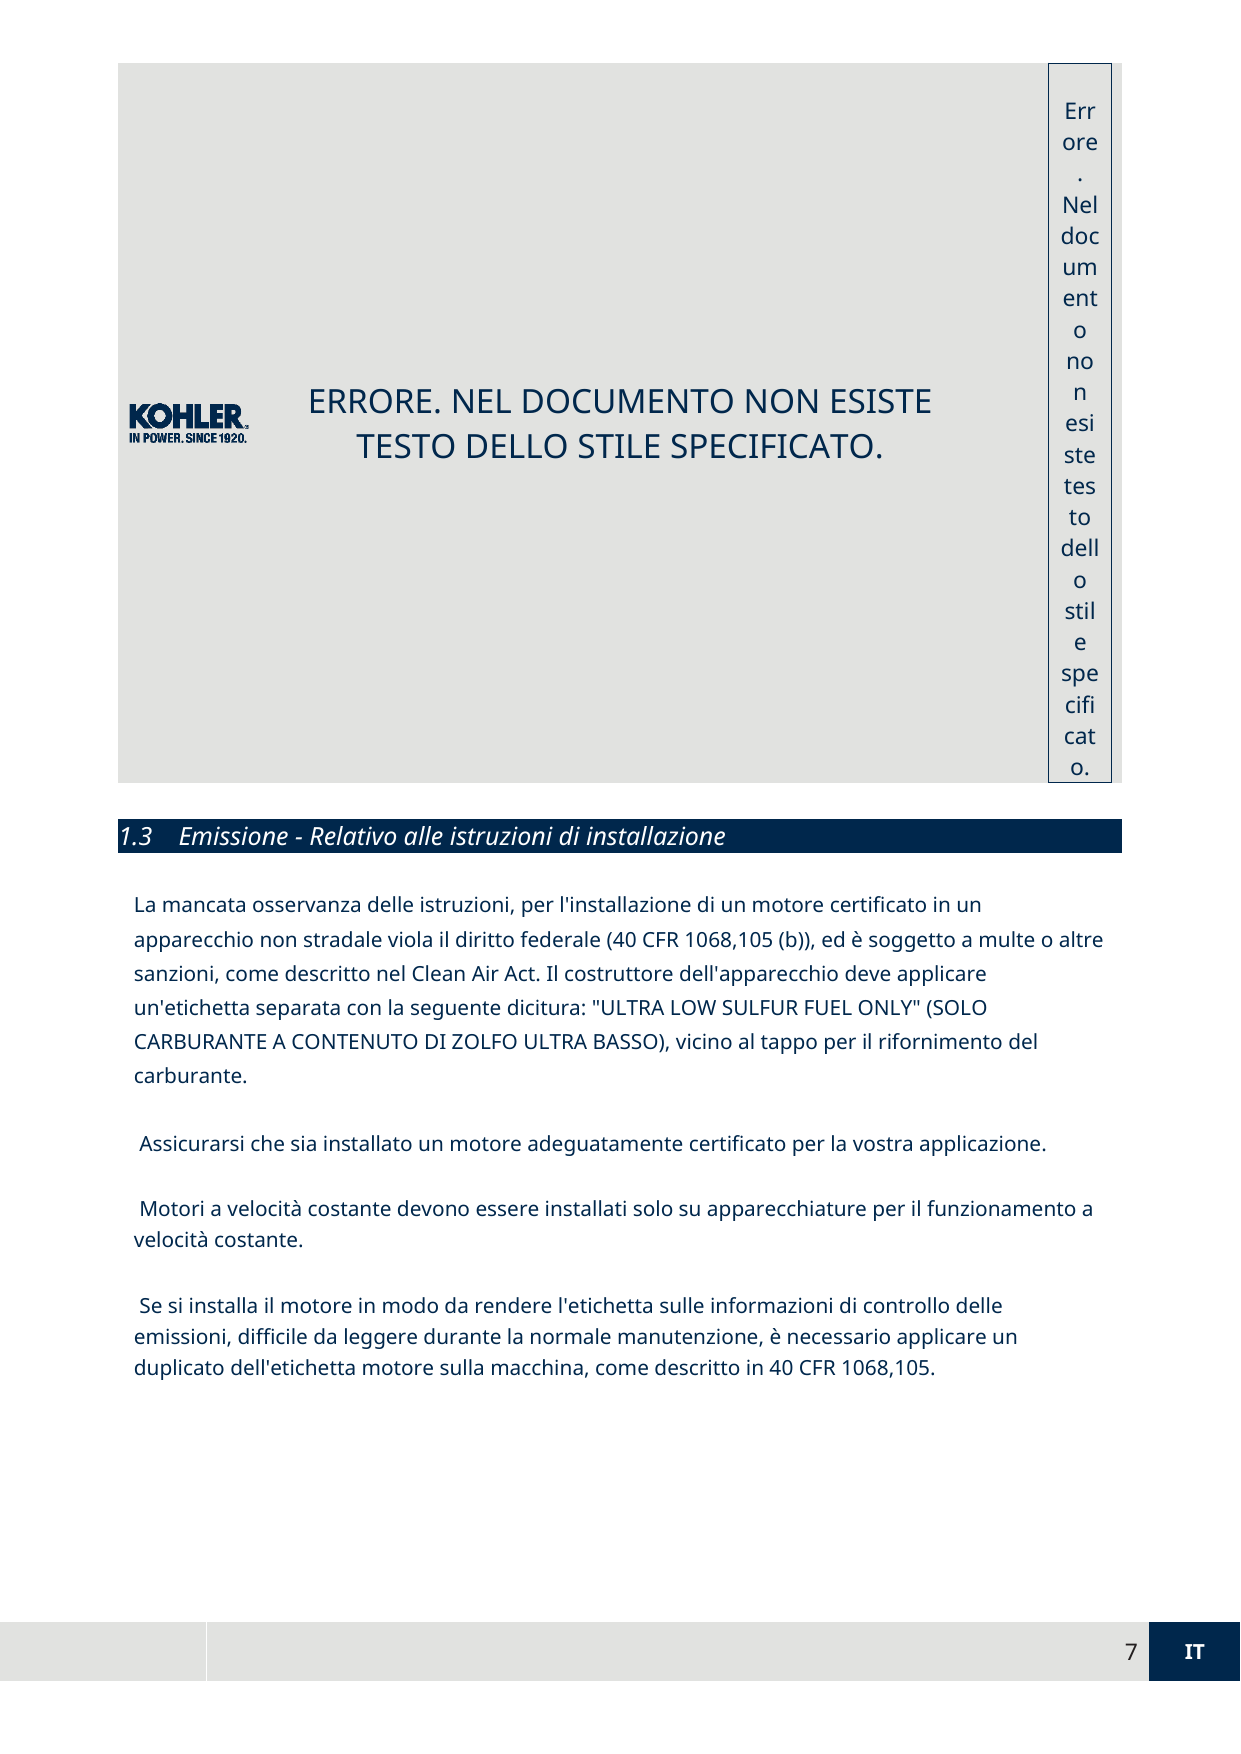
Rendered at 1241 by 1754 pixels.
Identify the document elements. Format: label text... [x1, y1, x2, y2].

picture [129, 403, 249, 443]
table_header La mancata osservanza delle istruzioni, per l'installazione di un motore certificato in un apparecchio non stradale viola il diritto federale (40 CFR 1068,105 (b)), ed è soggetto a multe o altre sanzioni, come descritto nel Clean Air Act. Il costruttore dell'apparecchio deve applicare un'etichetta separata con la seguente dicitura: "ULTRA LOW SULFUR FUEL ONLY" (SOLO CARBURANTE A CONTENUTO DI ZOLFO ULTRA BASSO), vicino al tappo per il rifornimento del carburante. Assicurarsi che sia installato un motore adeguatamente certificato per la vostra applicazione. Motori a velocità costante devono essere installati solo su apparecchiature per il funzionamento a velocità costante. Se si installa il motore in modo da rendere l'etichetta sulle informazioni di controllo delle emissioni, difficile da leggere durante la normale manutenzione, è necessario applicare un duplicato dell'etichetta motore sulla macchina, come descritto in 40 CFR 1068,105. [118, 872, 1122, 1397]
subtitle Emissione - Relativo alle istruzioni di installazione [118, 819, 1122, 853]
